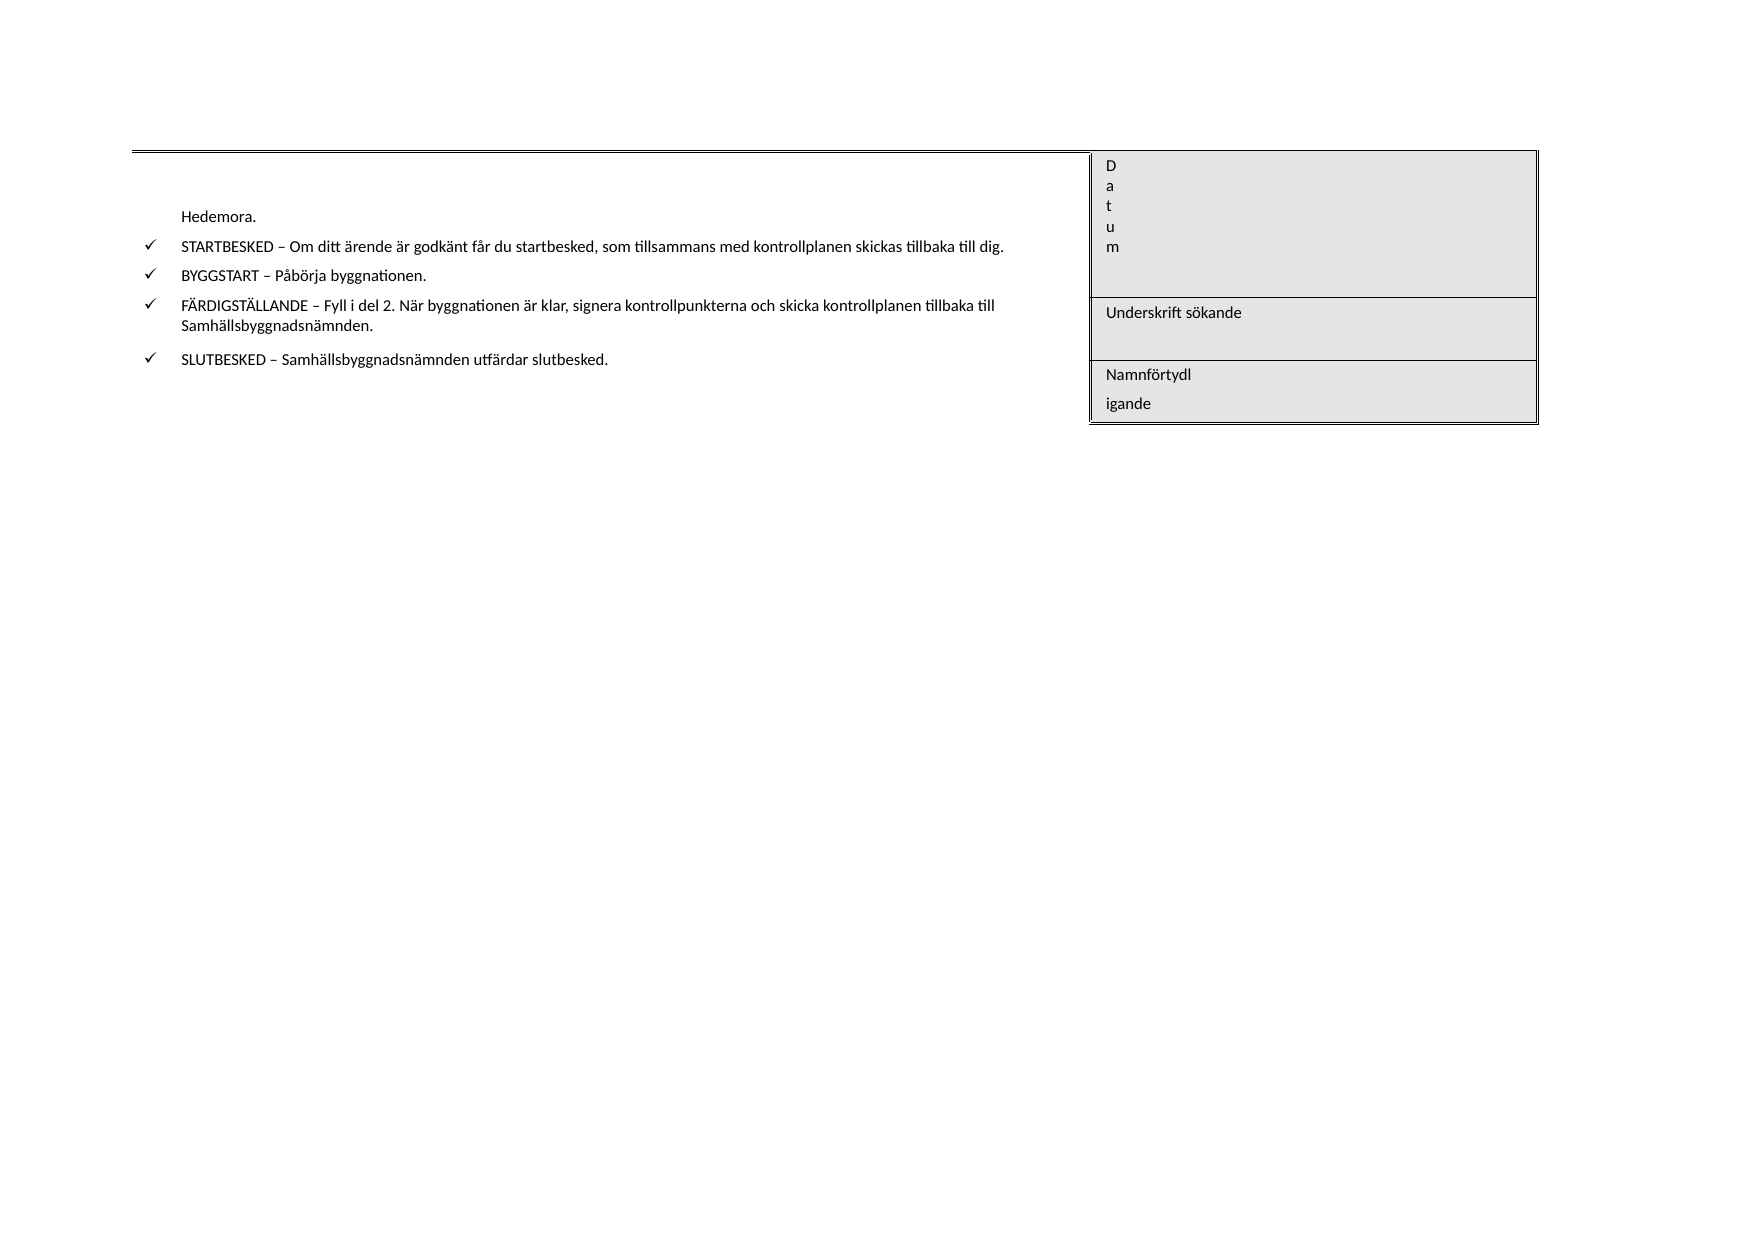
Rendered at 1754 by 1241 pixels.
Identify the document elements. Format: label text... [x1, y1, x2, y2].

table_cell Underskrift sökande [1092, 298, 1536, 360]
table_cell Datum [1090, 151, 1536, 297]
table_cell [132, 153, 1090, 422]
table_cell Namnförtydligande [1090, 361, 1536, 422]
